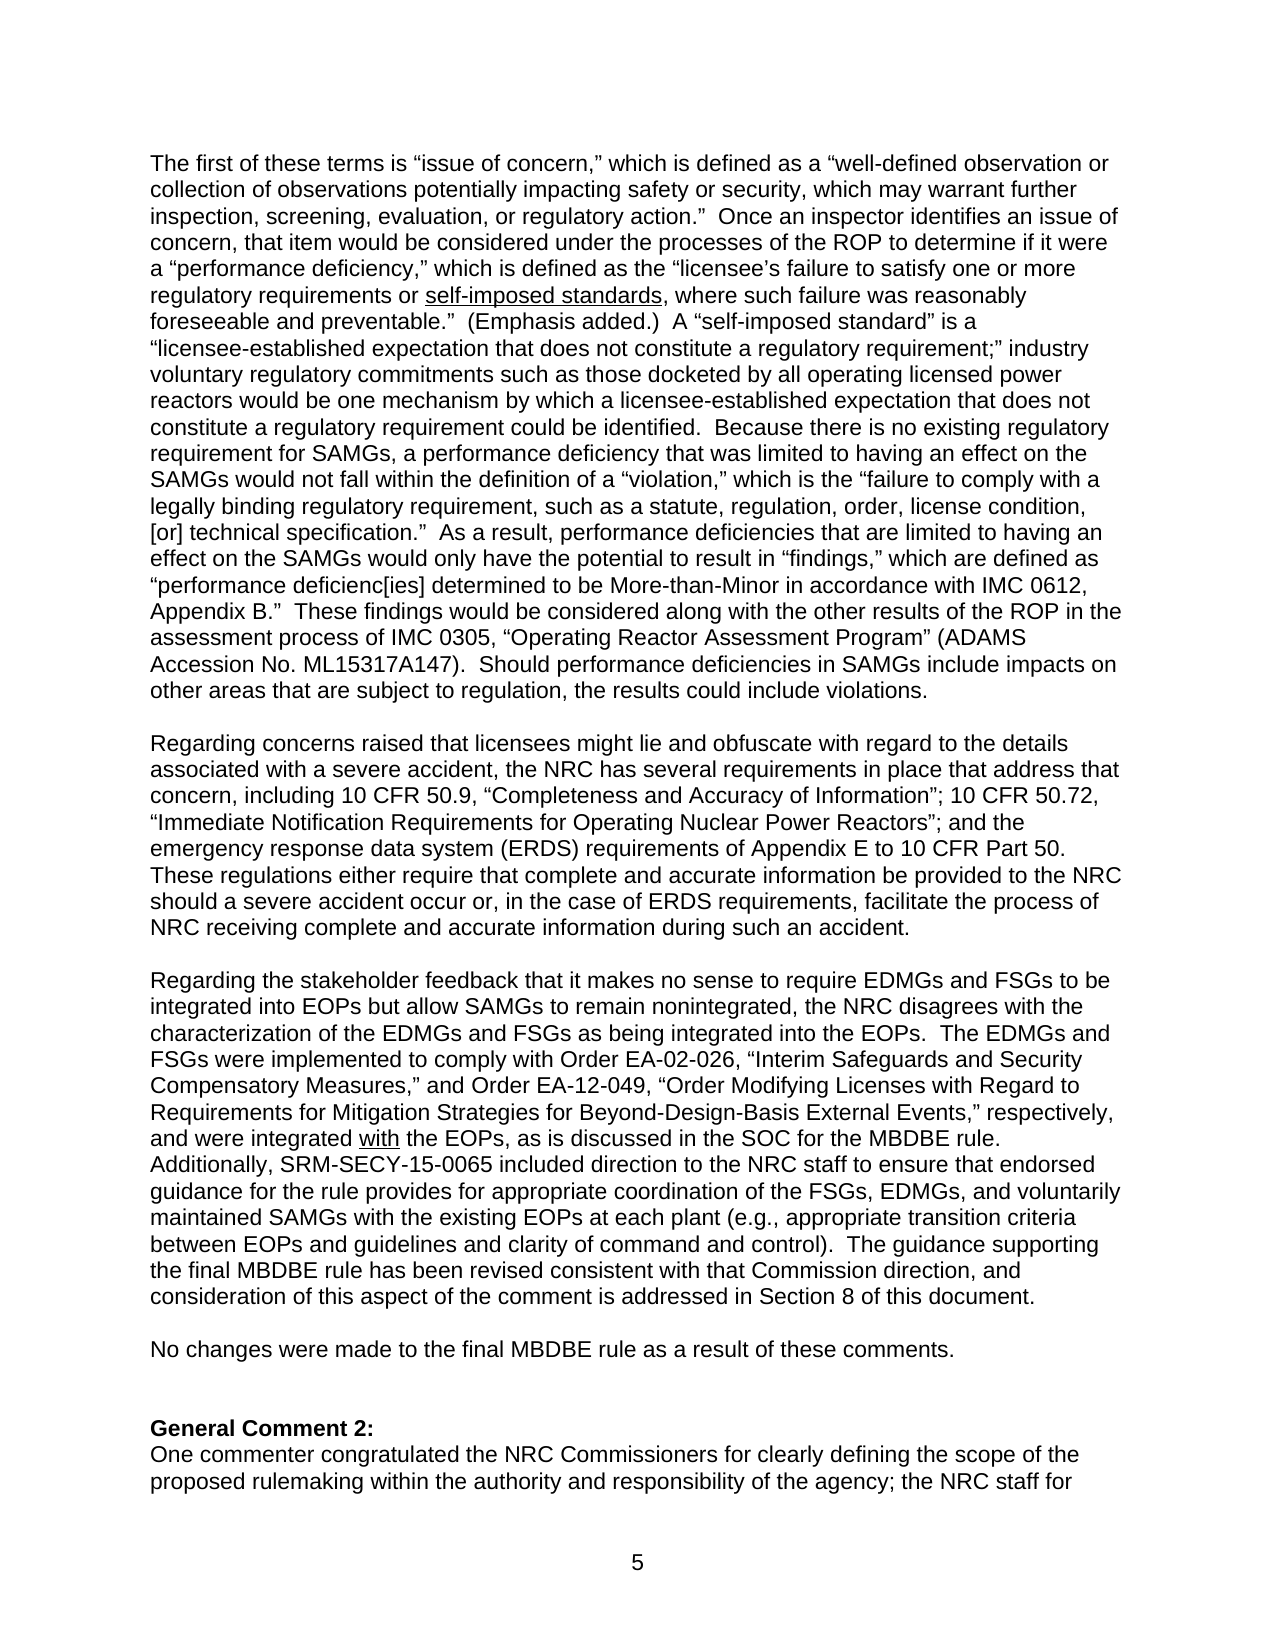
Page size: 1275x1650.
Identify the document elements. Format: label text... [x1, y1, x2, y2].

text No changes were made to the final MBDBE rule as a result of these comments. [150, 1336, 1125, 1362]
text General Comment 2: [150, 1415, 1125, 1441]
text The first of these terms is “issue of concern,” which is defined as a “well-defined observation or collection of observations potentially impacting safety or security, which may warrant further inspection, screening, evaluation, or regulatory action.” Once an inspector identifies an issue of concern, that item would be considered under the processes of the ROP to determine if it were a “performance deficiency,” which is defined as the “licensee’s failure to satisfy one or more regulatory requirements or self-imposed standards, where such failure was reasonably foreseeable and preventable.” (Emphasis added.) A “self-imposed standard” is a “licensee-established expectation that does not constitute a regulatory requirement;” industry voluntary regulatory commitments such as those docketed by all operating licensed power reactors would be one mechanism by which a licensee-established expectation that does not constitute a regulatory requirement could be identified. Because there is no existing regulatory requirement for SAMGs, a performance deficiency that was limited to having an effect on the SAMGs would not fall within the definition of a “violation,” which is the “failure to comply with a legally binding regulatory requirement, such as a statute, regulation, order, license condition, [or] technical specification.” As a result, performance deficiencies that are limited to having an effect on the SAMGs would only have the potential to result in “findings,” which are defined as “performance deficienc[ies] determined to be More-than-Minor in accordance with IMC 0612, Appendix B.” These findings would be considered along with the other results of the ROP in the assessment process of IMC 0305, “Operating Reactor Assessment Program” (ADAMS Accession No. ML15317A147). Should performance deficiencies in SAMGs include impacts on other areas that are subject to regulation, the results could include violations. [150, 150, 1125, 703]
text Regarding the stakeholder feedback that it makes no sense to require EDMGs and FSGs to be integrated into EOPs but allow SAMGs to remain nonintegrated, the NRC disagrees with the characterization of the EDMGs and FSGs as being integrated into the EOPs. The EDMGs and FSGs were implemented to comply with Order EA-02-026, “Interim Safeguards and Security Compensatory Measures,” and Order EA-12-049, “Order Modifying Licenses with Regard to Requirements for Mitigation Strategies for Beyond-Design-Basis External Events,” respectively, and were integrated with the EOPs, as is discussed in the SOC for the MBDBE rule. Additionally, SRM-SECY-15-0065 included direction to the NRC staff to ensure that endorsed guidance for the rule provides for appropriate coordination of the FSGs, EDMGs, and voluntarily maintained SAMGs with the existing EOPs at each plant (e.g., appropriate transition criteria between EOPs and guidelines and clarity of command and control). The guidance supporting the final MBDBE rule has been revised consistent with that Commission direction, and consideration of this aspect of the comment is addressed in Section 8 of this document. [150, 967, 1125, 1309]
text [150, 1441, 1125, 1494]
text Regarding concerns raised that licensees might lie and obfuscate with regard to the details associated with a severe accident, the NRC has several requirements in place that address that concern, including 10 CFR 50.9, “Completeness and Accuracy of Information”; 10 CFR 50.72, “Immediate Notification Requirements for Operating Nuclear Power Reactors”; and the emergency response data system (ERDS) requirements of Appendix E to 10 CFR Part 50. These regulations either require that complete and accurate information be provided to the NRC should a severe accident occur or, in the case of ERDS requirements, facilitate the process of NRC receiving complete and accurate information during such an accident. [150, 730, 1125, 941]
